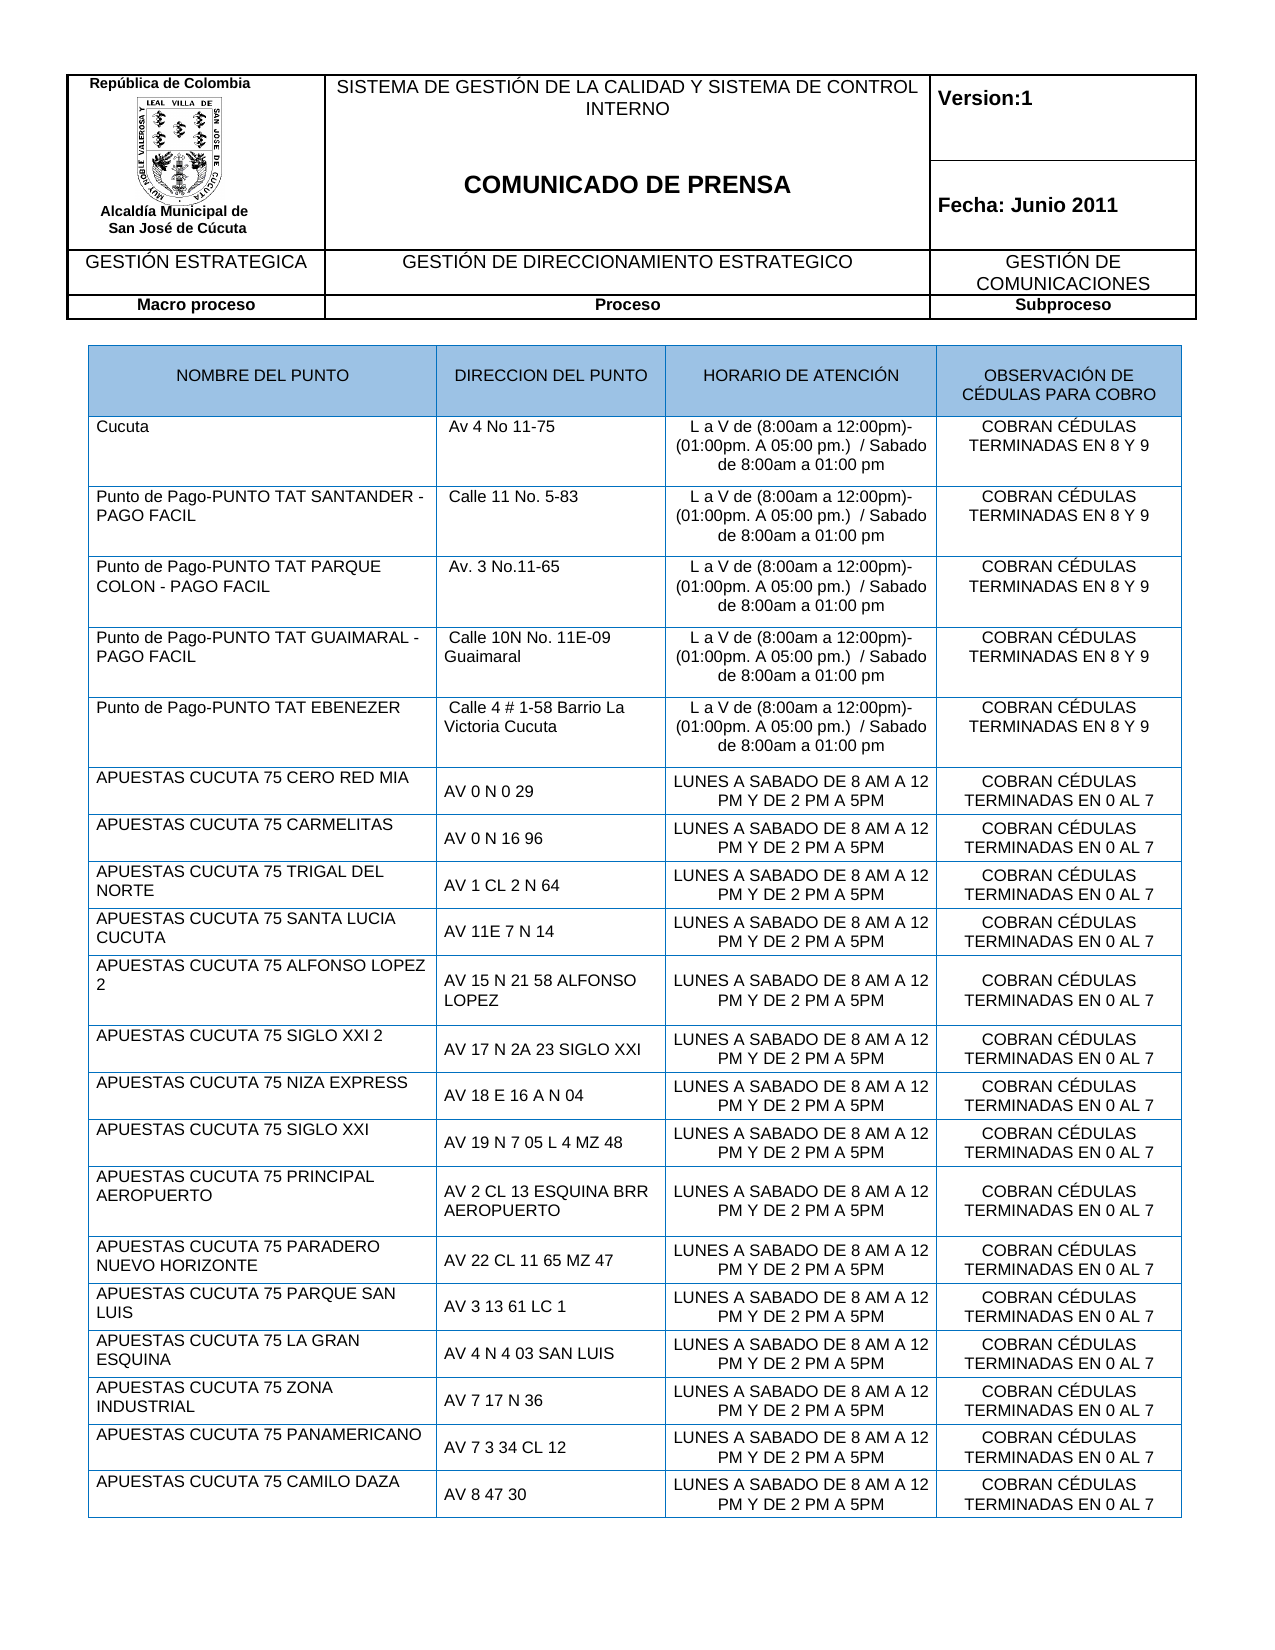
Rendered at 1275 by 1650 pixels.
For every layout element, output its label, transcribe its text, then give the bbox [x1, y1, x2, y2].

table_cell COBRAN CÉDULAS TERMINADAS EN 0 AL 7 [937, 909, 1181, 955]
table_cell APUESTAS CUCUTA 75 SIGLO XXI [89, 1120, 436, 1166]
table_cell APUESTAS CUCUTA 75 PARQUE SAN LUIS [89, 1284, 436, 1330]
table_cell APUESTAS CUCUTA 75 TRIGAL DEL NORTE [89, 862, 436, 908]
table_cell AV 4 N 4 03 SAN LUIS [437, 1331, 665, 1377]
table_cell APUESTAS CUCUTA 75 SIGLO XXI 2 [89, 1026, 436, 1072]
table_cell COBRAN CÉDULAS TERMINADAS EN 8 Y 9 [937, 557, 1181, 627]
table_cell AV 15 N 21 58 ALFONSO LOPEZ [437, 956, 665, 1025]
table_cell LUNES A SABADO DE 8 AM A 12 PM Y DE 2 PM A 5PM [666, 862, 936, 908]
table_cell AV 11E 7 N 14 [437, 909, 665, 955]
table_cell Punto de Pago-PUNTO TAT PARQUE COLON - PAGO FACIL [89, 557, 436, 627]
table_cell APUESTAS CUCUTA 75 CERO RED MIA [89, 768, 436, 814]
table_cell Punto de Pago-PUNTO TAT EBENEZER [89, 698, 436, 767]
table_cell APUESTAS CUCUTA 75 ALFONSO LOPEZ 2 [89, 956, 436, 1025]
table_cell AV 7 3 34 CL 12 [437, 1425, 665, 1470]
table_cell AV 2 CL 13 ESQUINA BRR AEROPUERTO [437, 1167, 665, 1236]
table_cell LUNES A SABADO DE 8 AM A 12 PM Y DE 2 PM A 5PM [666, 815, 936, 861]
table_header OBSERVACIÓN DE CÉDULAS PARA COBRO [937, 346, 1181, 416]
table_cell L a V de (8:00am a 12:00pm)-(01:00pm. A 05:00 pm.) / Sabado de 8:00am a 01:00 pm [666, 417, 936, 486]
table_cell COBRAN CÉDULAS TERMINADAS EN 0 AL 7 [937, 1425, 1181, 1470]
table_cell LUNES A SABADO DE 8 AM A 12 PM Y DE 2 PM A 5PM [666, 1073, 936, 1119]
table_cell COBRAN CÉDULAS TERMINADAS EN 8 Y 9 [937, 487, 1181, 556]
table_cell COBRAN CÉDULAS TERMINADAS EN 0 AL 7 [937, 1073, 1181, 1119]
table_cell Calle 11 No. 5-83 [437, 487, 665, 556]
picture [135, 95, 225, 207]
table_cell COBRAN CÉDULAS TERMINADAS EN 0 AL 7 [937, 768, 1181, 814]
table_cell COBRAN CÉDULAS TERMINADAS EN 0 AL 7 [937, 1331, 1181, 1377]
table_cell APUESTAS CUCUTA 75 CAMILO DAZA [89, 1471, 436, 1517]
table_header NOMBRE DEL PUNTO [89, 346, 436, 416]
table_cell AV 22 CL 11 65 MZ 47 [437, 1237, 665, 1283]
table_cell AV 7 17 N 36 [437, 1378, 665, 1423]
table_cell APUESTAS CUCUTA 75 LA GRAN ESQUINA [89, 1331, 436, 1377]
table_cell LUNES A SABADO DE 8 AM A 12 PM Y DE 2 PM A 5PM [666, 1331, 936, 1377]
table_cell LUNES A SABADO DE 8 AM A 12 PM Y DE 2 PM A 5PM [666, 1284, 936, 1330]
table_cell AV 0 N 0 29 [437, 768, 665, 814]
table_cell COBRAN CÉDULAS TERMINADAS EN 0 AL 7 [937, 1237, 1181, 1283]
table_cell APUESTAS CUCUTA 75 SANTA LUCIA CUCUTA [89, 909, 436, 955]
table_cell L a V de (8:00am a 12:00pm)-(01:00pm. A 05:00 pm.) / Sabado de 8:00am a 01:00 pm [666, 698, 936, 767]
table_cell LUNES A SABADO DE 8 AM A 12 PM Y DE 2 PM A 5PM [666, 1237, 936, 1283]
table_cell AV 3 13 61 LC 1 [437, 1284, 665, 1330]
table_cell COBRAN CÉDULAS TERMINADAS EN 8 Y 9 [937, 417, 1181, 486]
table_cell LUNES A SABADO DE 8 AM A 12 PM Y DE 2 PM A 5PM [666, 1425, 936, 1470]
table_cell APUESTAS CUCUTA 75 NIZA EXPRESS [89, 1073, 436, 1119]
table_cell LUNES A SABADO DE 8 AM A 12 PM Y DE 2 PM A 5PM [666, 1471, 936, 1517]
table_cell Punto de Pago-PUNTO TAT SANTANDER - PAGO FACIL [89, 487, 436, 556]
table_header DIRECCION DEL PUNTO [437, 346, 665, 416]
table_cell Cucuta [89, 417, 436, 486]
table_cell COBRAN CÉDULAS TERMINADAS EN 0 AL 7 [937, 1378, 1181, 1423]
table_cell APUESTAS CUCUTA 75 PRINCIPAL AEROPUERTO [89, 1167, 436, 1236]
table_cell AV 18 E 16 A N 04 [437, 1073, 665, 1119]
table_cell AV 1 CL 2 N 64 [437, 862, 665, 908]
table_cell APUESTAS CUCUTA 75 PANAMERICANO [89, 1425, 436, 1470]
table_cell AV 8 47 30 [437, 1471, 665, 1517]
table_cell Punto de Pago-PUNTO TAT GUAIMARAL - PAGO FACIL [89, 628, 436, 697]
table_cell L a V de (8:00am a 12:00pm)-(01:00pm. A 05:00 pm.) / Sabado de 8:00am a 01:00 pm [666, 487, 936, 556]
table_cell APUESTAS CUCUTA 75 CARMELITAS [89, 815, 436, 861]
table_cell Calle 4 # 1-58 Barrio La Victoria Cucuta [437, 698, 665, 767]
table_cell LUNES A SABADO DE 8 AM A 12 PM Y DE 2 PM A 5PM [666, 1026, 936, 1072]
table_cell LUNES A SABADO DE 8 AM A 12 PM Y DE 2 PM A 5PM [666, 1120, 936, 1166]
table_cell COBRAN CÉDULAS TERMINADAS EN 8 Y 9 [937, 628, 1181, 697]
table_cell APUESTAS CUCUTA 75 ZONA INDUSTRIAL [89, 1378, 436, 1423]
table_cell COBRAN CÉDULAS TERMINADAS EN 0 AL 7 [937, 862, 1181, 908]
table_cell COBRAN CÉDULAS TERMINADAS EN 0 AL 7 [937, 1026, 1181, 1072]
table_cell L a V de (8:00am a 12:00pm)-(01:00pm. A 05:00 pm.) / Sabado de 8:00am a 01:00 pm [666, 557, 936, 627]
table_cell COBRAN CÉDULAS TERMINADAS EN 0 AL 7 [937, 956, 1181, 1025]
table_cell APUESTAS CUCUTA 75 PARADERO NUEVO HORIZONTE [89, 1237, 436, 1283]
table_cell COBRAN CÉDULAS TERMINADAS EN 0 AL 7 [937, 1284, 1181, 1330]
table_cell Av 4 No 11-75 [437, 417, 665, 486]
table_cell AV 19 N 7 05 L 4 MZ 48 [437, 1120, 665, 1166]
table_cell LUNES A SABADO DE 8 AM A 12 PM Y DE 2 PM A 5PM [666, 909, 936, 955]
table_cell AV 0 N 16 96 [437, 815, 665, 861]
table_header HORARIO DE ATENCIÓN [666, 346, 936, 416]
table_cell LUNES A SABADO DE 8 AM A 12 PM Y DE 2 PM A 5PM [666, 768, 936, 814]
table_cell LUNES A SABADO DE 8 AM A 12 PM Y DE 2 PM A 5PM [666, 1378, 936, 1423]
table_cell Calle 10N No. 11E-09 Guaimaral [437, 628, 665, 697]
table_cell COBRAN CÉDULAS TERMINADAS EN 8 Y 9 [937, 698, 1181, 767]
table_cell COBRAN CÉDULAS TERMINADAS EN 0 AL 7 [937, 815, 1181, 861]
table_cell LUNES A SABADO DE 8 AM A 12 PM Y DE 2 PM A 5PM [666, 956, 936, 1025]
table_cell L a V de (8:00am a 12:00pm)-(01:00pm. A 05:00 pm.) / Sabado de 8:00am a 01:00 pm [666, 628, 936, 697]
table_cell COBRAN CÉDULAS TERMINADAS EN 0 AL 7 [937, 1471, 1181, 1517]
table_cell LUNES A SABADO DE 8 AM A 12 PM Y DE 2 PM A 5PM [666, 1167, 936, 1236]
table_cell Av. 3 No.11-65 [437, 557, 665, 627]
table_cell AV 17 N 2A 23 SIGLO XXI [437, 1026, 665, 1072]
table_cell COBRAN CÉDULAS TERMINADAS EN 0 AL 7 [937, 1120, 1181, 1166]
table_cell COBRAN CÉDULAS TERMINADAS EN 0 AL 7 [937, 1167, 1181, 1236]
